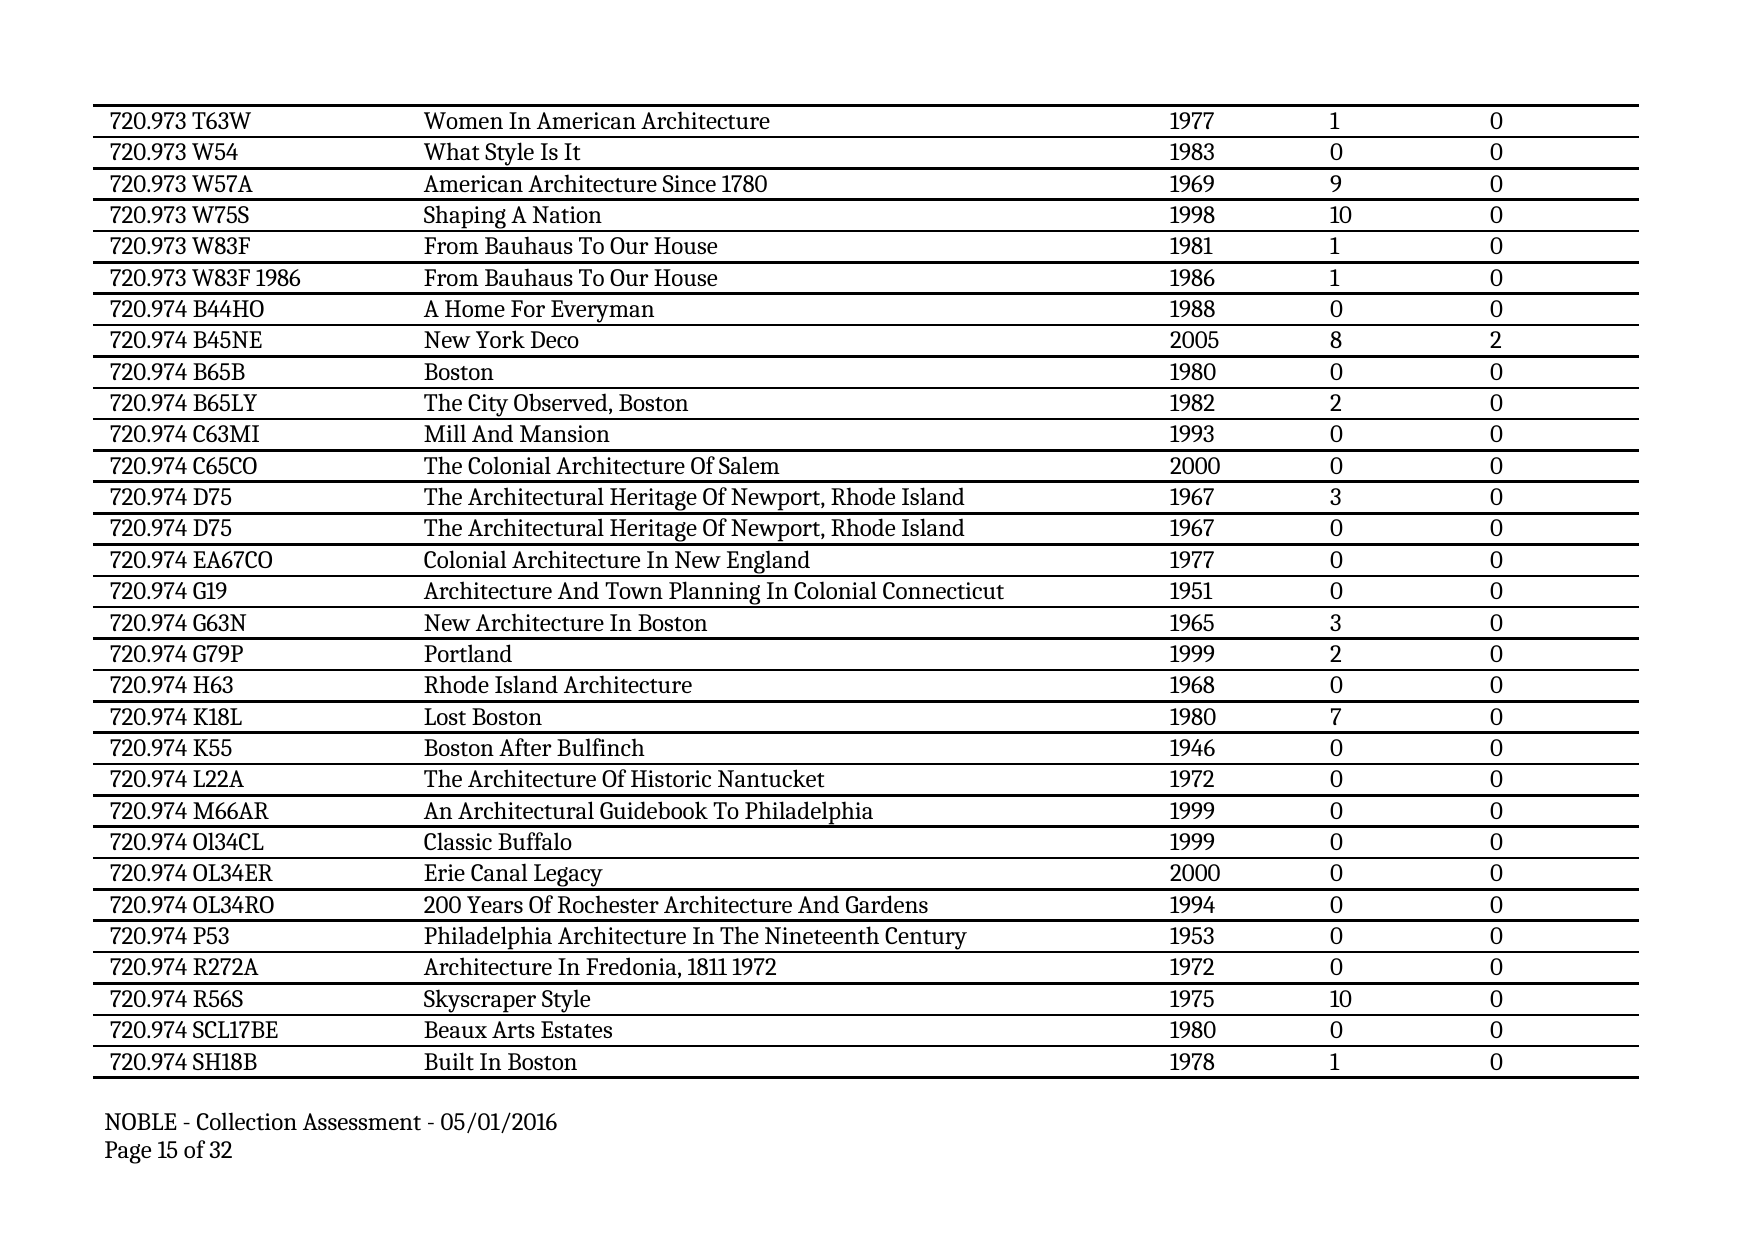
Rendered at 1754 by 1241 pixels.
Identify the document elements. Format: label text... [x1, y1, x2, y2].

table_cell 0 [1319, 859, 1478, 888]
table_cell 0 [1479, 264, 1638, 292]
table_cell 720.973 W83F [93, 232, 412, 261]
table_cell 720.974 OL34ER [93, 859, 412, 888]
table_cell 0 [1319, 358, 1478, 386]
table_cell 0 [1479, 138, 1638, 167]
table_cell 720.974 R56S [93, 985, 412, 1013]
table_cell 720.974 P53 [93, 922, 412, 951]
table_cell 200 Years Of Rochester Architecture And Gardens [413, 891, 1159, 919]
table_cell 720.974 OL34RO [93, 891, 412, 919]
table_cell 1980 [1159, 358, 1319, 386]
table_cell 720.974 SH18B [93, 1047, 412, 1076]
table_cell 2000 [1159, 452, 1319, 480]
table_cell 0 [1319, 953, 1478, 982]
table_cell 1980 [1159, 703, 1319, 731]
table_cell 0 [1479, 828, 1638, 857]
table_cell The Architectural Heritage Of Newport, Rhode Island [413, 515, 1159, 543]
table_cell 0 [1479, 515, 1638, 543]
table_cell 720.973 T63W [93, 107, 412, 136]
table_cell 720.974 B65LY [93, 389, 412, 418]
table_cell 720.973 W83F 1986 [93, 264, 412, 292]
table_cell 1999 [1159, 828, 1319, 857]
table_cell Rhode Island Architecture [413, 671, 1159, 700]
table_cell 0 [1319, 765, 1478, 794]
table_cell 0 [1479, 671, 1638, 700]
table_cell 0 [1479, 985, 1638, 1013]
table_cell 3 [1319, 608, 1478, 637]
table_cell 0 [1479, 358, 1638, 386]
table_cell 720.974 G79P [93, 640, 412, 668]
table_cell 2 [1319, 640, 1478, 668]
table_cell 720.974 R272A [93, 953, 412, 982]
table_cell 720.974 B44HO [93, 295, 412, 324]
table_cell 0 [1479, 797, 1638, 825]
table_cell 0 [1319, 891, 1478, 919]
table_cell 1977 [1159, 107, 1319, 136]
table_cell 0 [1479, 1016, 1638, 1045]
table_cell 0 [1319, 922, 1478, 951]
table_cell 0 [1479, 201, 1638, 229]
table_cell 0 [1479, 170, 1638, 198]
table_cell 720.974 K55 [93, 734, 412, 763]
table_cell 1988 [1159, 295, 1319, 324]
table_cell 1 [1319, 107, 1478, 136]
table_cell 720.974 Ol34CL [93, 828, 412, 857]
table_cell 0 [1479, 389, 1638, 418]
table_cell 10 [1319, 201, 1478, 229]
table_cell 720.974 L22A [93, 765, 412, 794]
table_cell Classic Buffalo [413, 828, 1159, 857]
table_cell 720.973 W57A [93, 170, 412, 198]
table_cell 0 [1479, 295, 1638, 324]
table_cell A Home For Everyman [413, 295, 1159, 324]
table_cell American Architecture Since 1780 [413, 170, 1159, 198]
table_cell The Colonial Architecture Of Salem [413, 452, 1159, 480]
table_cell Shaping A Nation [413, 201, 1159, 229]
table_cell 1981 [1159, 232, 1319, 261]
table_cell 8 [1319, 326, 1478, 355]
table_cell 0 [1479, 640, 1638, 668]
table_cell 720.974 D75 [93, 483, 412, 512]
table_cell From Bauhaus To Our House [413, 232, 1159, 261]
table_cell 0 [1319, 1016, 1478, 1045]
table_cell New York Deco [413, 326, 1159, 355]
table_cell 720.974 SCL17BE [93, 1016, 412, 1045]
table_cell 0 [1319, 828, 1478, 857]
table_cell 2 [1479, 326, 1638, 355]
table_cell 1972 [1159, 765, 1319, 794]
table_cell Portland [413, 640, 1159, 668]
table_cell 0 [1319, 452, 1478, 480]
table_cell Built In Boston [413, 1047, 1159, 1076]
table_cell 0 [1479, 891, 1638, 919]
table_cell 0 [1479, 232, 1638, 261]
table_cell Women In American Architecture [413, 107, 1159, 136]
table_cell 720.974 C65CO [93, 452, 412, 480]
table_cell 720.973 W75S [93, 201, 412, 229]
table_cell 2 [1319, 389, 1478, 418]
table_cell The Architecture Of Historic Nantucket [413, 765, 1159, 794]
table_cell 1999 [1159, 797, 1319, 825]
table_cell 720.974 G63N [93, 608, 412, 637]
table_cell 2005 [1159, 326, 1319, 355]
table_cell 720.974 C63MI [93, 420, 412, 449]
table_cell Skyscraper Style [413, 985, 1159, 1013]
table_cell An Architectural Guidebook To Philadelphia [413, 797, 1159, 825]
table_cell 1968 [1159, 671, 1319, 700]
table_cell 1994 [1159, 891, 1319, 919]
table_cell What Style Is It [413, 138, 1159, 167]
table_cell 1972 [1159, 953, 1319, 982]
table_cell New Architecture In Boston [413, 608, 1159, 637]
table_cell 0 [1479, 577, 1638, 606]
table_cell The Architectural Heritage Of Newport, Rhode Island [413, 483, 1159, 512]
table_cell 0 [1319, 138, 1478, 167]
table_cell 0 [1479, 922, 1638, 951]
table_cell Architecture And Town Planning In Colonial Connecticut [413, 577, 1159, 606]
table_cell 0 [1319, 546, 1478, 574]
table_cell 7 [1319, 703, 1478, 731]
table_cell Mill And Mansion [413, 420, 1159, 449]
table_cell Boston After Bulfinch [413, 734, 1159, 763]
table_cell 9 [1319, 170, 1478, 198]
table_cell 0 [1479, 546, 1638, 574]
table_cell From Bauhaus To Our House [413, 264, 1159, 292]
table_cell 0 [1479, 859, 1638, 888]
table_cell 1965 [1159, 608, 1319, 637]
table_cell 1951 [1159, 577, 1319, 606]
table_cell 0 [1319, 734, 1478, 763]
table_cell 0 [1319, 577, 1478, 606]
table_cell 0 [1319, 515, 1478, 543]
table_cell 1 [1319, 232, 1478, 261]
table_cell 1978 [1159, 1047, 1319, 1076]
table_cell Boston [413, 358, 1159, 386]
table_cell Beaux Arts Estates [413, 1016, 1159, 1045]
table_cell 1975 [1159, 985, 1319, 1013]
table_cell 720.974 G19 [93, 577, 412, 606]
table_cell 1 [1319, 1047, 1478, 1076]
table_cell 720.973 W54 [93, 138, 412, 167]
table_cell Architecture In Fredonia, 1811 1972 [413, 953, 1159, 982]
table_cell 1967 [1159, 483, 1319, 512]
table_cell 1946 [1159, 734, 1319, 763]
table_cell 1969 [1159, 170, 1319, 198]
table_cell 1967 [1159, 515, 1319, 543]
table_cell 720.974 B65B [93, 358, 412, 386]
table_cell 720.974 M66AR [93, 797, 412, 825]
table_cell 0 [1479, 953, 1638, 982]
table_cell Erie Canal Legacy [413, 859, 1159, 888]
table_cell 720.974 D75 [93, 515, 412, 543]
table_cell 0 [1319, 420, 1478, 449]
table_cell 0 [1479, 608, 1638, 637]
table_cell Philadelphia Architecture In The Nineteenth Century [413, 922, 1159, 951]
table_cell 0 [1479, 483, 1638, 512]
table_cell 0 [1319, 295, 1478, 324]
table_cell 1953 [1159, 922, 1319, 951]
table_cell 0 [1479, 765, 1638, 794]
table_cell 0 [1479, 734, 1638, 763]
table_cell 0 [1479, 1047, 1638, 1076]
table_cell 720.974 H63 [93, 671, 412, 700]
table_cell 1982 [1159, 389, 1319, 418]
table_cell 0 [1319, 797, 1478, 825]
table_cell 1980 [1159, 1016, 1319, 1045]
table_cell Colonial Architecture In New England [413, 546, 1159, 574]
table_cell Lost Boston [413, 703, 1159, 731]
table_cell 1 [1319, 264, 1478, 292]
table_cell 10 [1319, 985, 1478, 1013]
table_cell 1986 [1159, 264, 1319, 292]
table_cell 1993 [1159, 420, 1319, 449]
table_cell 720.974 K18L [93, 703, 412, 731]
table_cell 3 [1319, 483, 1478, 512]
table_cell 720.974 B45NE [93, 326, 412, 355]
table_cell 0 [1479, 420, 1638, 449]
table_cell 1977 [1159, 546, 1319, 574]
table_cell 0 [1479, 452, 1638, 480]
table_cell 1998 [1159, 201, 1319, 229]
table_cell 0 [1319, 671, 1478, 700]
table_cell 0 [1479, 107, 1638, 136]
table_cell 2000 [1159, 859, 1319, 888]
table_cell 1983 [1159, 138, 1319, 167]
table_cell 0 [1479, 703, 1638, 731]
table_cell 720.974 EA67CO [93, 546, 412, 574]
table_cell 1999 [1159, 640, 1319, 668]
table_cell The City Observed, Boston [413, 389, 1159, 418]
